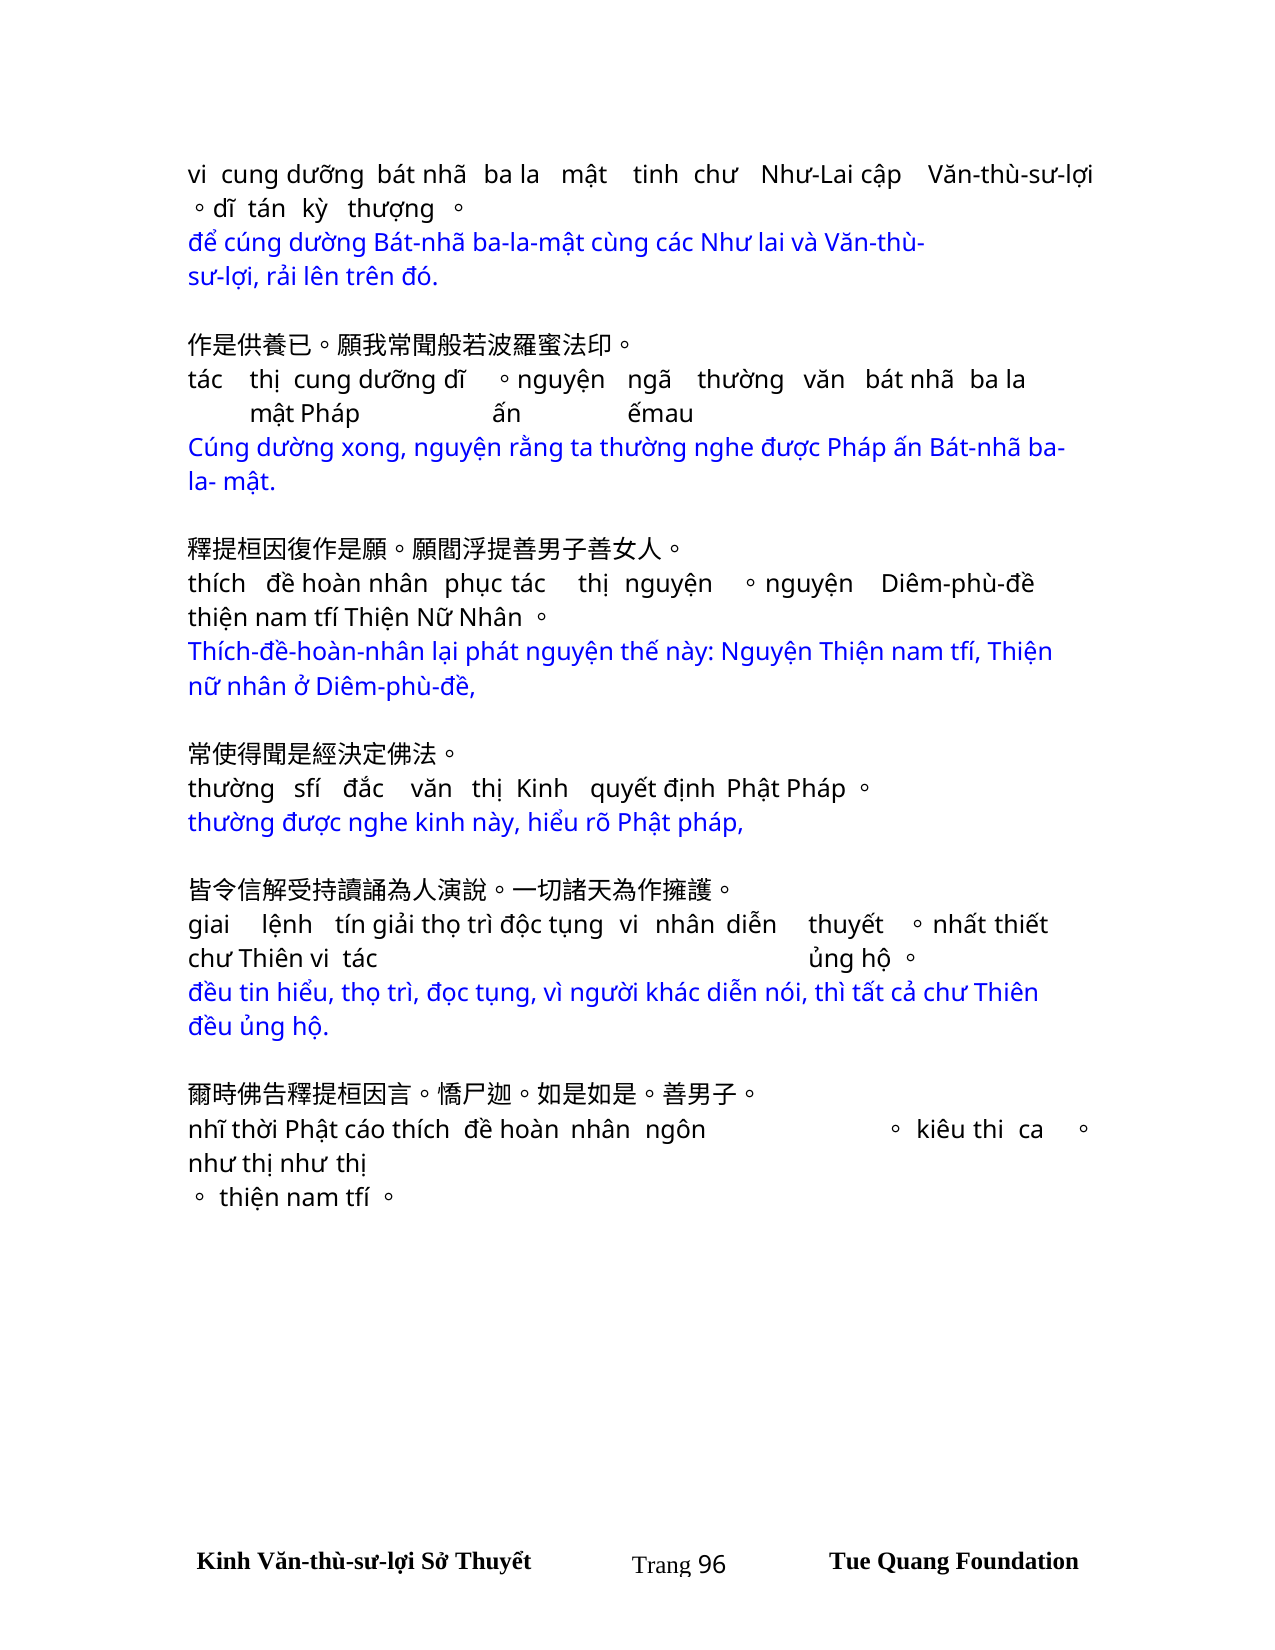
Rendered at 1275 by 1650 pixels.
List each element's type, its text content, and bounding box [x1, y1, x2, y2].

text thích đề hoàn nhân phục tác thị nguyện 。nguyện Diêm-phù-đề thiện nam tfí Thiện Nữ Nhân 。 [188, 566, 1088, 634]
text 釋提桓因復作是願。願閻浮提善男子善女人。 [188, 532, 1104, 566]
text 皆令信解受持讀誦為人演說。一切諸天為作擁護。 [188, 873, 1104, 907]
text nhĩ thời Phật cáo thích đề hoàn nhân ngôn 。 kiêu thi ca 。 như thị như thị [188, 1111, 1104, 1179]
text Thích-đề-hoàn-nhân lại phát nguyện thế này: Nguyện Thiện nam tfí, Thiện nữ nhân ở Diêm-phù-đề, [188, 634, 1088, 702]
text thường sfí đắc văn thị Kinh quyết định Phật Pháp 。 [188, 770, 1104, 804]
text giai lệnh tín giải thọ trì độc tụng vi nhân diễn thuyết 。nhất thiết chư Thiên vi tác ủng hộ 。 [188, 907, 1088, 975]
text 作是供養已。願我常聞般若波羅蜜法印。 [188, 327, 1104, 361]
text để cúng dường Bát-nhã ba-la-mật cùng các Như lai và Văn-thù-sư-lợi, rải lên trên đó. [188, 225, 962, 293]
text 爾時佛告釋提桓因言。憍尸迦。如是如是。善男子。 [188, 1077, 1104, 1111]
text tác thị cung dưỡng dĩ 。nguyện ngã thường văn bát nhã ba la mật Pháp ấn ếmau [188, 361, 1087, 429]
text 。 thiện nam tfí 。 [188, 1179, 1104, 1213]
text đều tin hiểu, thọ trì, đọc tụng, vì người khác diễn nói, thì tất cả chư Thiên đều ủng hộ. [188, 975, 1089, 1043]
text thường được nghe kinh này, hiểu rõ Phật pháp, [188, 804, 1104, 838]
text Cúng dường xong, nguyện rằng ta thường nghe được Pháp ấn Bát-nhã ba-la- mật. [188, 429, 1087, 498]
text 。dĩ tán kỳ thượng 。 [188, 191, 1104, 225]
text vi cung dưỡng bát nhã ba la mật tinh chư Như-Lai cập Văn-thù-sư-lợi [188, 157, 1104, 191]
text 常使得聞是經決定佛法。 [188, 736, 1104, 770]
